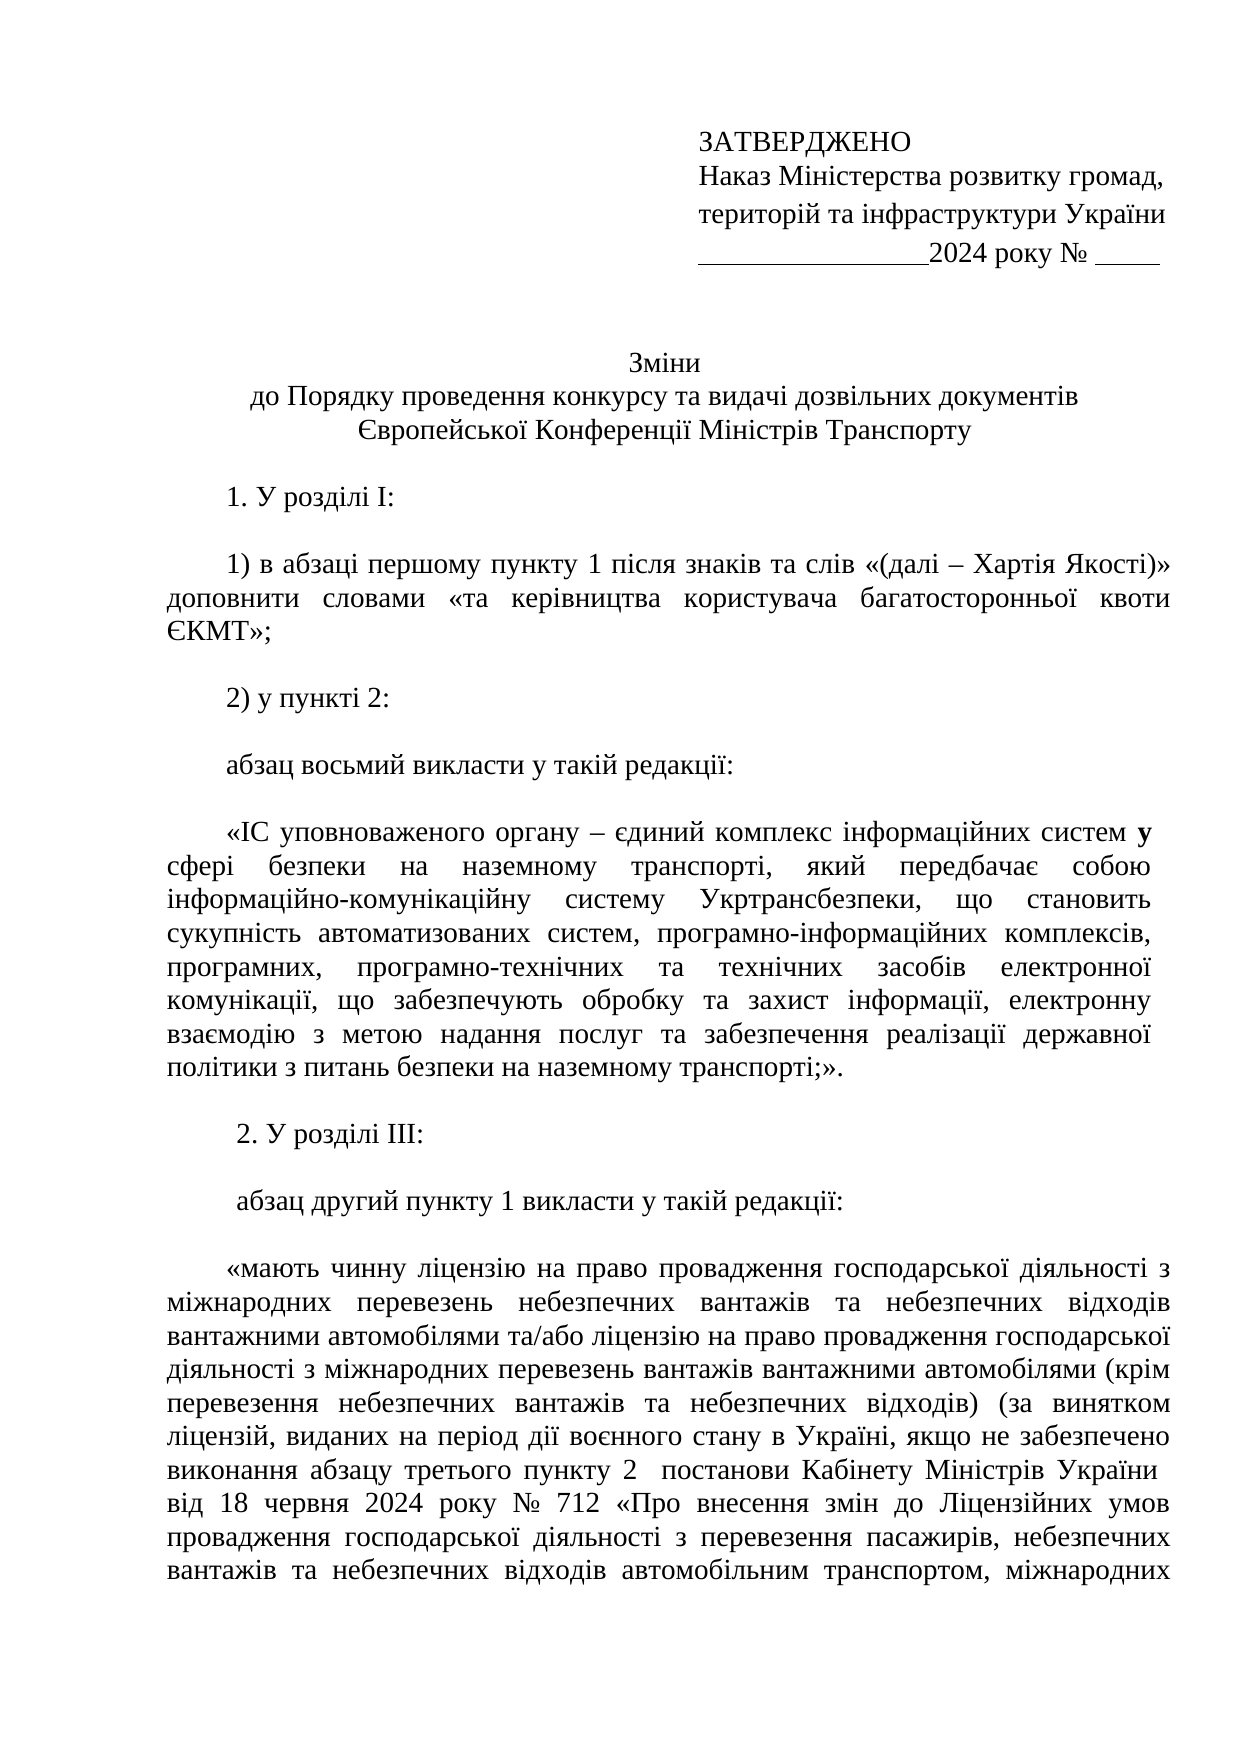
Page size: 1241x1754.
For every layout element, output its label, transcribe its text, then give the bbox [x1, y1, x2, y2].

text Зміни [250, 345, 1079, 378]
text 2024 року № [698, 235, 1171, 268]
text до Порядку проведення конкурсу та видачі дозвільних документів Європейської Конференції Міністрів Транспорту [250, 378, 1079, 446]
text абзац другий пункту 1 викласти у такій редакції: [236, 1183, 1171, 1217]
text 1) в абзаці першому пункту 1 після знаків та слів «(далі – Хартія Якості)» доповнити словами «та керівництва користувача багатосторонньої квоти ЄКМТ»; [167, 546, 1171, 647]
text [167, 1251, 1171, 1586]
text Наказ Міністерства розвитку громад, територій та інфраструктури України [698, 158, 1171, 230]
list У розділі ІІІ: [236, 1116, 1171, 1150]
text абзац восьмий викласти у такій редакції: [226, 747, 1152, 781]
list У розділі І: [167, 479, 1171, 513]
text «ІС уповноваженого органу – єдиний комплекс інформаційних систем у сфері безпеки на наземному транспорті, який передбачає собою інформаційно-комунікаційну систему Укртрансбезпеки, що становить сукупність автоматизованих систем, програмно-інформаційних комплексів, програмних, програмно-технічних та технічних засобів електронної комунікації, що забезпечують обробку та захист інформації, електронну взаємодію з метою надання послуг та забезпечення реалізації державної політики з питань безпеки на наземному транспорті;». [167, 814, 1152, 1083]
text 2) у пункті 2: [167, 680, 1152, 714]
text ЗАТВЕРДЖЕНО [698, 124, 1171, 158]
